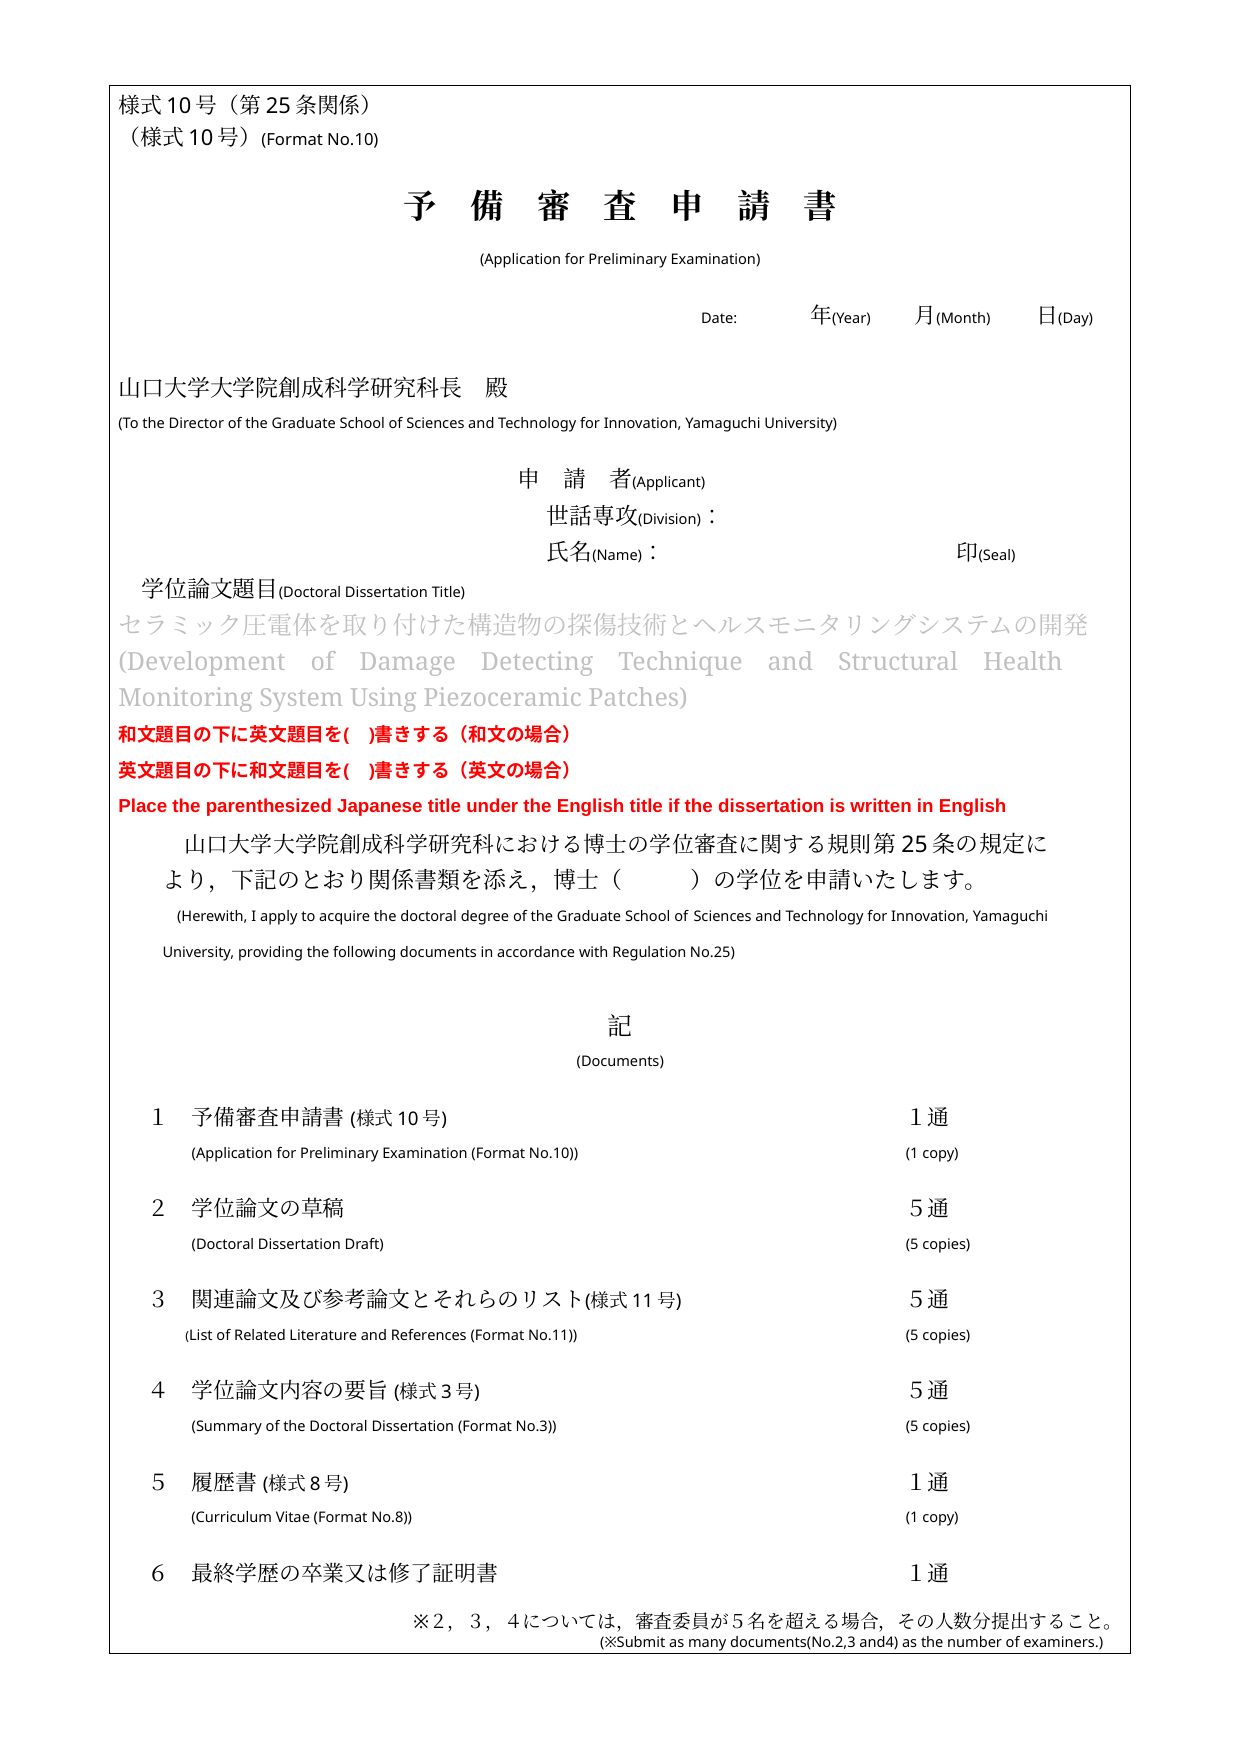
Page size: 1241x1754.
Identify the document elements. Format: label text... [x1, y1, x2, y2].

text 英文題目の下に和文題目を( )書きする（英文の場合） [118, 751, 1064, 788]
text １ 予備審査申請書 (様式10号) １通 [148, 1098, 1122, 1134]
text (Doctoral Dissertation Draft) (5 copies) [148, 1225, 1122, 1262]
subtitle (Documents) [118, 1043, 1122, 1079]
text Date: 年(Year) 月(Month) 日(Day) [118, 296, 1093, 332]
text ２ 学位論文の草稿 ５通 [148, 1189, 1122, 1225]
text 世話専攻(Division)： [546, 496, 1122, 533]
text ４ 学位論文内容の要旨 (様式3号) ５通 [148, 1371, 1122, 1408]
subtitle 記 [118, 1007, 1122, 1043]
text 山口大学大学院創成科学研究科長 殿 [118, 368, 1122, 405]
text (Curriculum Vitae (Format No.8)) (1 copy) [118, 1499, 1122, 1535]
text 氏名(Name)： 印(Seal) [546, 533, 1122, 569]
text (To the Director of the Graduate School of Sciences and Technology for Innovation, Yamaguchi University) [118, 405, 1122, 441]
text (Summary of the Doctoral Dissertation (Format No.3)) (5 copies) [148, 1408, 1122, 1444]
text (Development of Damage Detecting Technique and Structural Health Monitoring System Using Piezoceramic Patches) [118, 642, 1064, 715]
text ６ 最終学歴の卒業又は修了証明書 １通 [148, 1553, 1122, 1590]
text 学位論文題目(Doctoral Dissertation Title) [118, 569, 1064, 606]
text 和文題目の下に英文題目を( )書きする（和文の場合） [118, 715, 1122, 751]
text (List of Related Literature and References (Format No.11)) (5 copies) [148, 1316, 1122, 1353]
text 申 請 者(Applicant) [468, 460, 1122, 496]
text 予 備 審 査 申 請 書 [118, 168, 1122, 241]
text (Herewith, I apply to acquire the doctoral degree of the Graduate School of Sciences and Technology for Innovation, Yamaguchi University, providing the following documents in accordance with Regulation No.25) [162, 897, 1048, 970]
text (Application for Preliminary Examination) [118, 241, 1122, 277]
text セラミック圧電体を取り付けた構造物の探傷技術とヘルスモニタリングシステムの開発 [118, 606, 1122, 642]
text ５ 履歴書 (様式8号) １通 [148, 1462, 1122, 1499]
text ３ 関連論文及び参考論文とそれらのリスト(様式11号) ５通 [148, 1280, 1122, 1316]
text 山口大学大学院創成科学研究科における博士の学位審査に関する規則第25条の規定により，下記のとおり関係書類を添え，博士（ ）の学位を申請いたします。 [162, 824, 1048, 897]
text Place the parenthesized Japanese title under the English title if the dissertation is written in English [118, 788, 1064, 824]
text (Application for Preliminary Examination (Format No.10)) (1 copy) [148, 1134, 1122, 1171]
